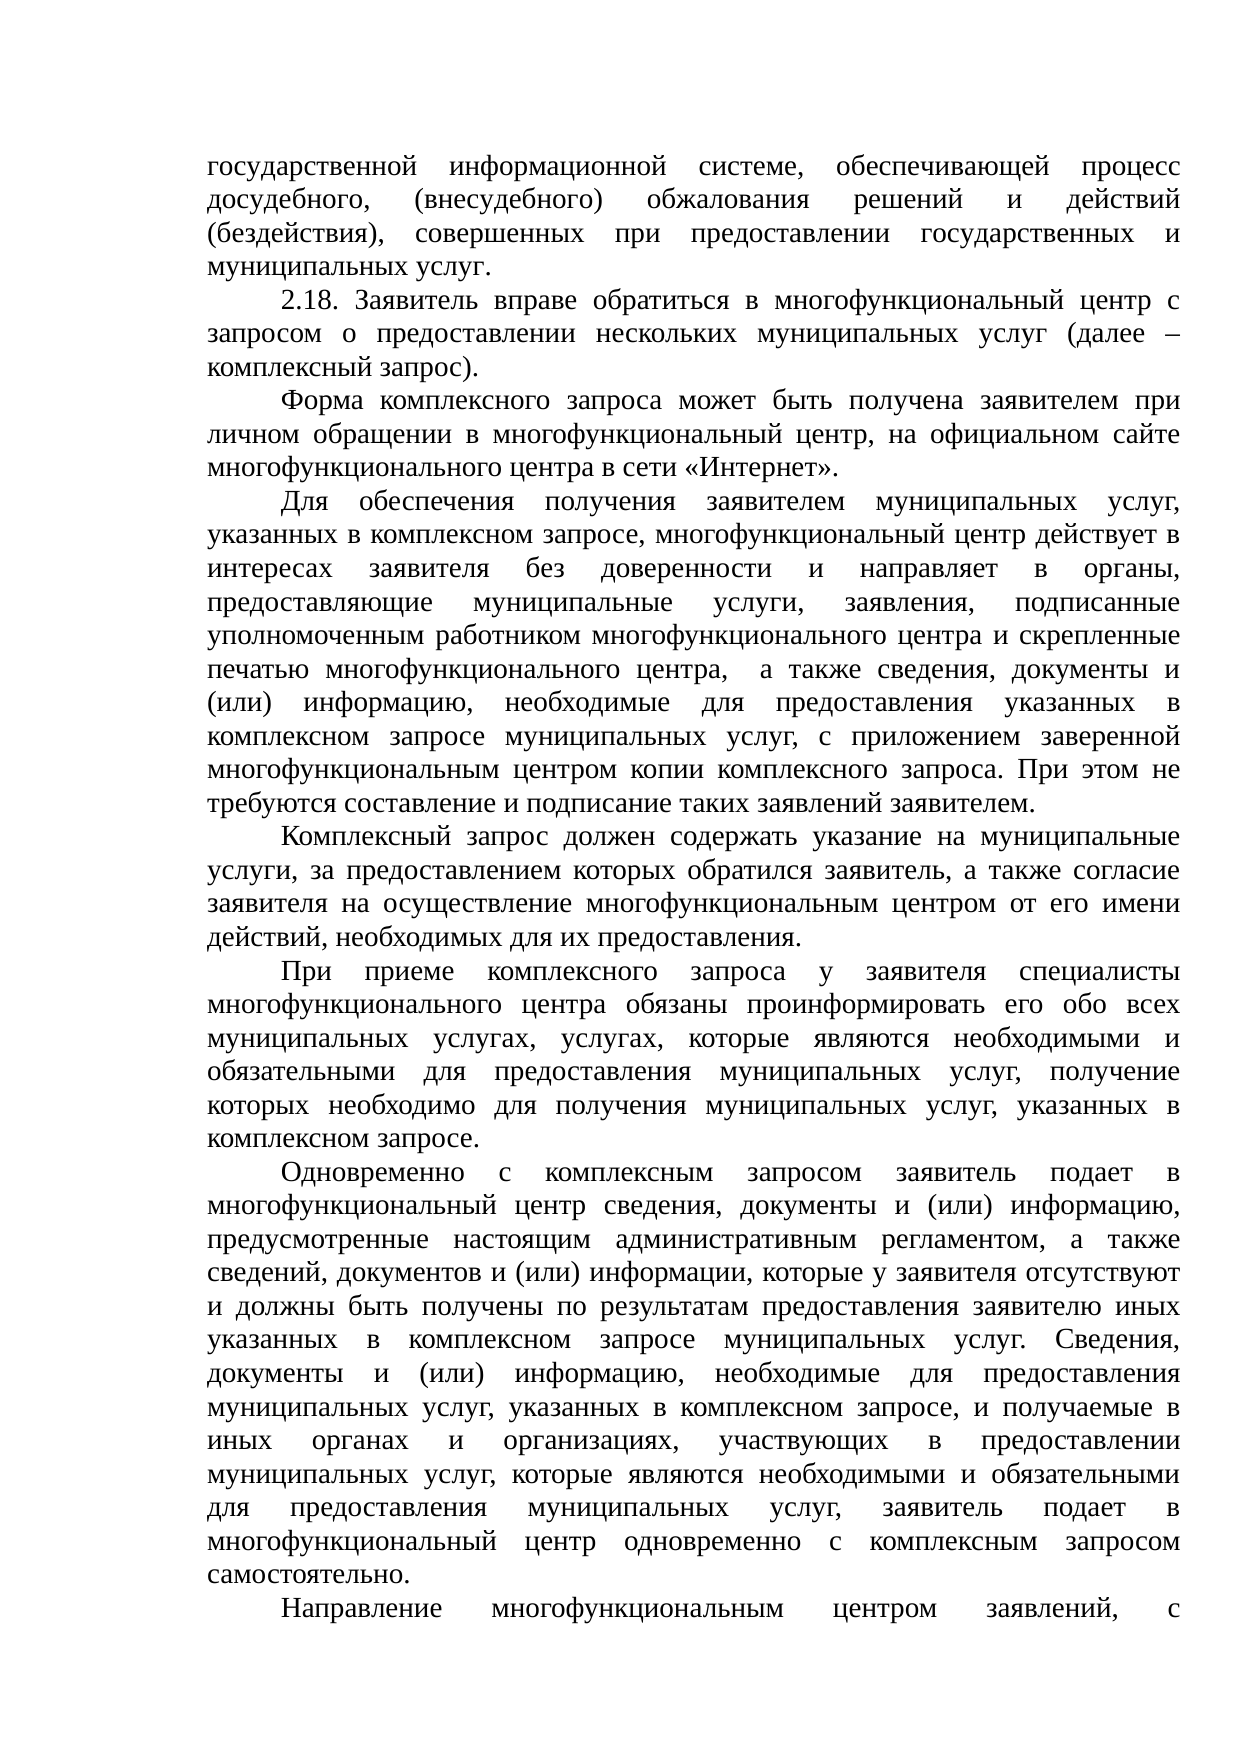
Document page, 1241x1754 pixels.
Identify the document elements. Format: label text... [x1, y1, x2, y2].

text Комплексный запрос должен содержать указание на муниципальные услуги, за предоставлением которых обратился заявитель, а также согласие заявителя на осуществление многофункциональным центром от его имени действий, необходимых для их предоставления. [207, 818, 1181, 953]
text Форма комплексного запроса может быть получена заявителем при личном обращении в многофункциональный центр, на официальном сайте многофункционального центра в сети «Интернет». [207, 382, 1181, 483]
text При приеме комплексного запроса у заявителя специалисты многофункционального центра обязаны проинформировать его обо всех муниципальных услугах, услугах, которые являются необходимыми и обязательными для предоставления муниципальных услуг, получение которых необходимо для получения муниципальных услуг, указанных в комплексном запросе. [207, 953, 1181, 1154]
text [207, 148, 1181, 282]
text Одновременно с комплексным запросом заявитель подает в многофункциональный центр сведения, документы и (или) информацию, предусмотренные настоящим административным регламентом, а также сведений, документов и (или) информации, которые у заявителя отсутствуют и должны быть получены по результатам предоставления заявителю иных указанных в комплексном запросе муниципальных услуг. Сведения, документы и (или) информацию, необходимые для предоставления муниципальных услуг, указанных в комплексном запросе, и получаемые в иных органах и организациях, участвующих в предоставлении муниципальных услуг, которые являются необходимыми и обязательными для предоставления муниципальных услуг, заявитель подает в многофункциональный центр одновременно с комплексным запросом самостоятельно. [207, 1154, 1181, 1590]
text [207, 1590, 1181, 1623]
text Для обеспечения получения заявителем муниципальных услуг, указанных в комплексном запросе, многофункциональный центр действует в интересах заявителя без доверенности и направляет в органы, предоставляющие муниципальные услуги, заявления, подписанные уполномоченным работником многофункционального центра и скрепленные печатью многофункционального центра, а также сведения, документы и (или) информацию, необходимые для предоставления указанных в комплексном запросе муниципальных услуг, с приложением заверенной многофункциональным центром копии комплексного запроса. При этом не требуются составление и подписание таких заявлений заявителем. [207, 483, 1181, 818]
text 2.18. Заявитель вправе обратиться в многофункциональный центр с запросом о предоставлении нескольких муниципальных услуг (далее – комплексный запрос). [207, 282, 1181, 382]
